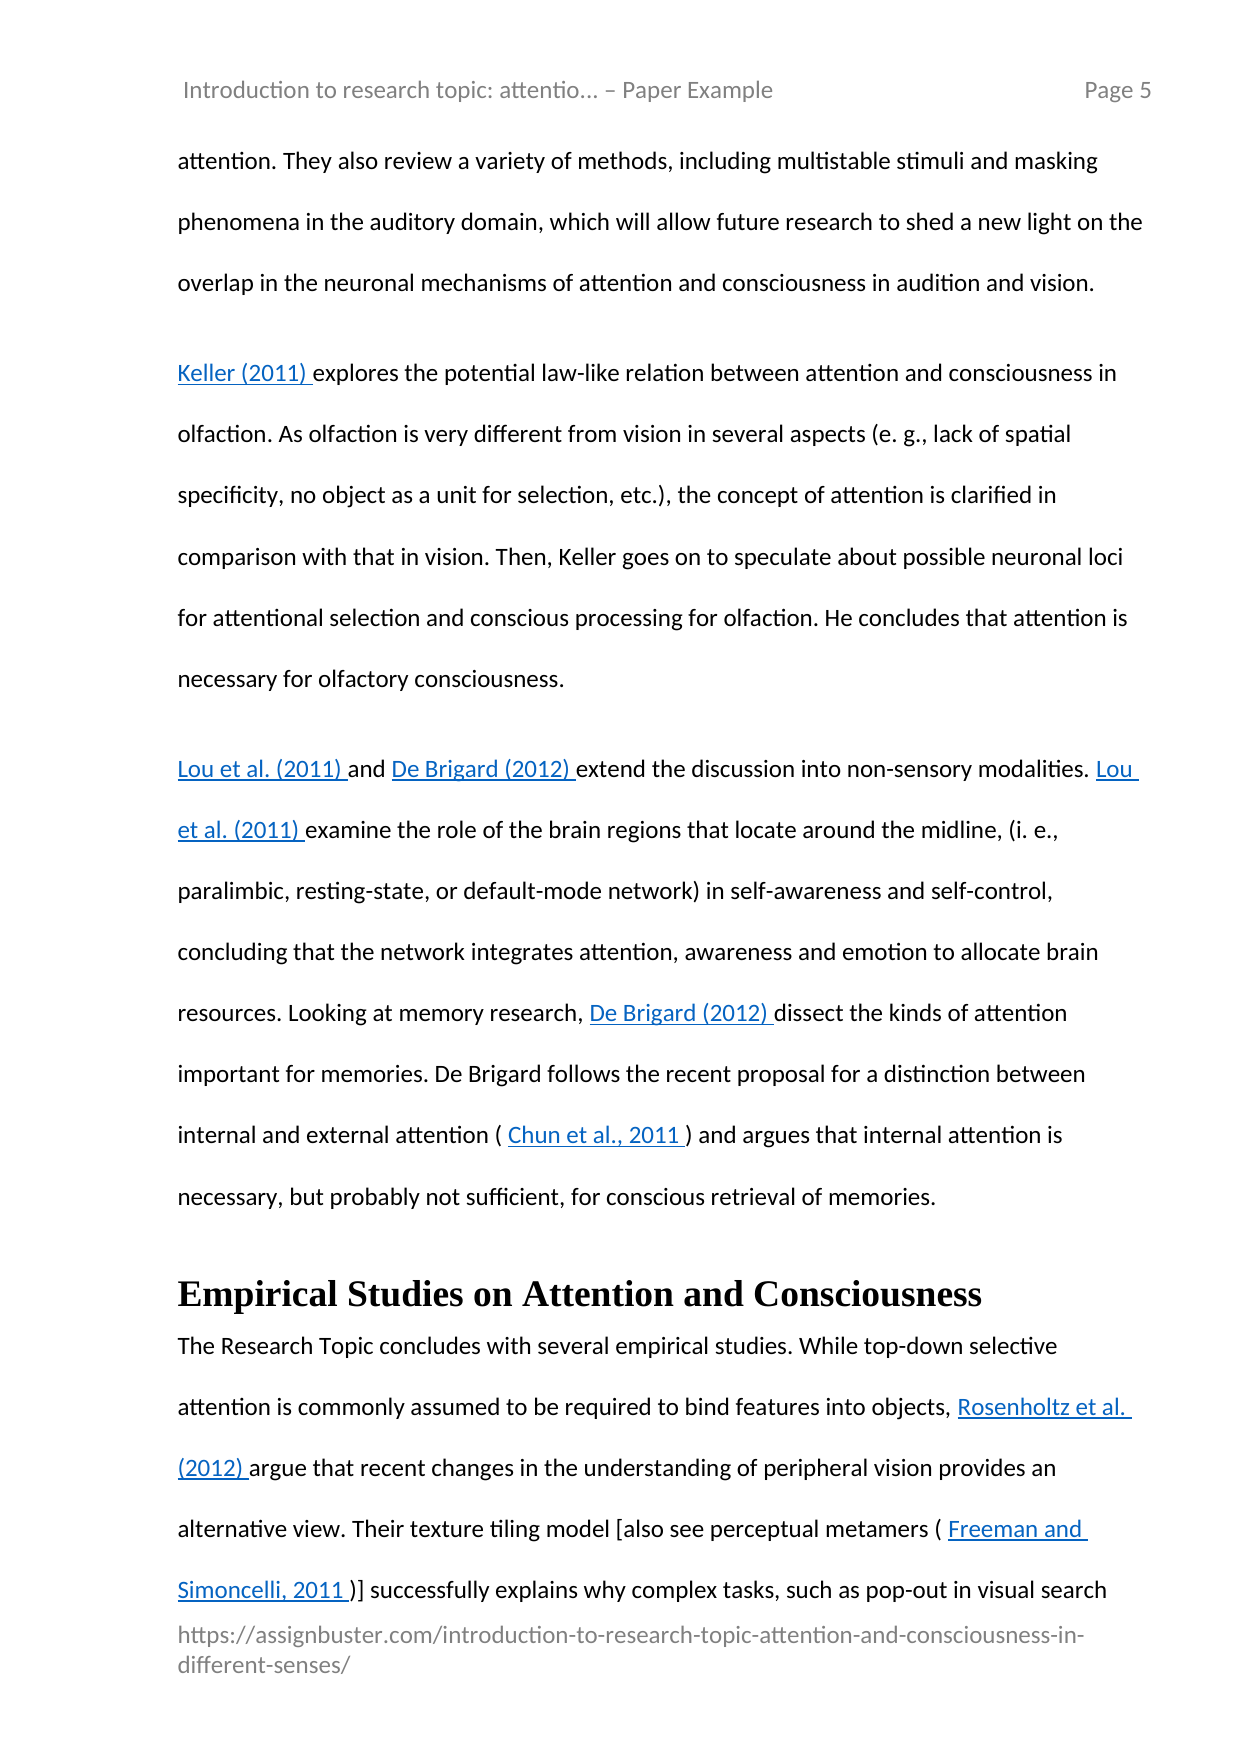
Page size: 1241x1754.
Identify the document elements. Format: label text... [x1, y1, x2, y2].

text Lou et al. (2011) and De Brigard (2012) extend the discussion into non-sensory modalities. Lou et al. (2011) examine the role of the brain regions that locate around the midline, (i. e., paralimbic, resting-state, or default-mode network) in self-awareness and self-control, concluding that the network integrates attention, awareness and emotion to allocate brain resources. Looking at memory research, De Brigard (2012) dissect the kinds of attention important for memories. De Brigard follows the recent proposal for a distinction between internal and external attention ( Chun et al., 2011 ) and argues that internal attention is necessary, but probably not sufficient, for conscious retrieval of memories. [177, 753, 1152, 1211]
subtitle Empirical Studies on Attention and Consciousness [177, 1271, 1152, 1314]
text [177, 1330, 1152, 1605]
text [177, 145, 1152, 298]
text Keller (2011) explores the potential law-like relation between attention and consciousness in olfaction. As olfaction is very different from vision in several aspects (e. g., lack of spatial specificity, no object as a unit for selection, etc.), the concept of attention is clarified in comparison with that in vision. Then, Keller goes on to speculate about possible neuronal loci for attentional selection and conscious processing for olfaction. He concludes that attention is necessary for olfactory consciousness. [177, 358, 1152, 693]
